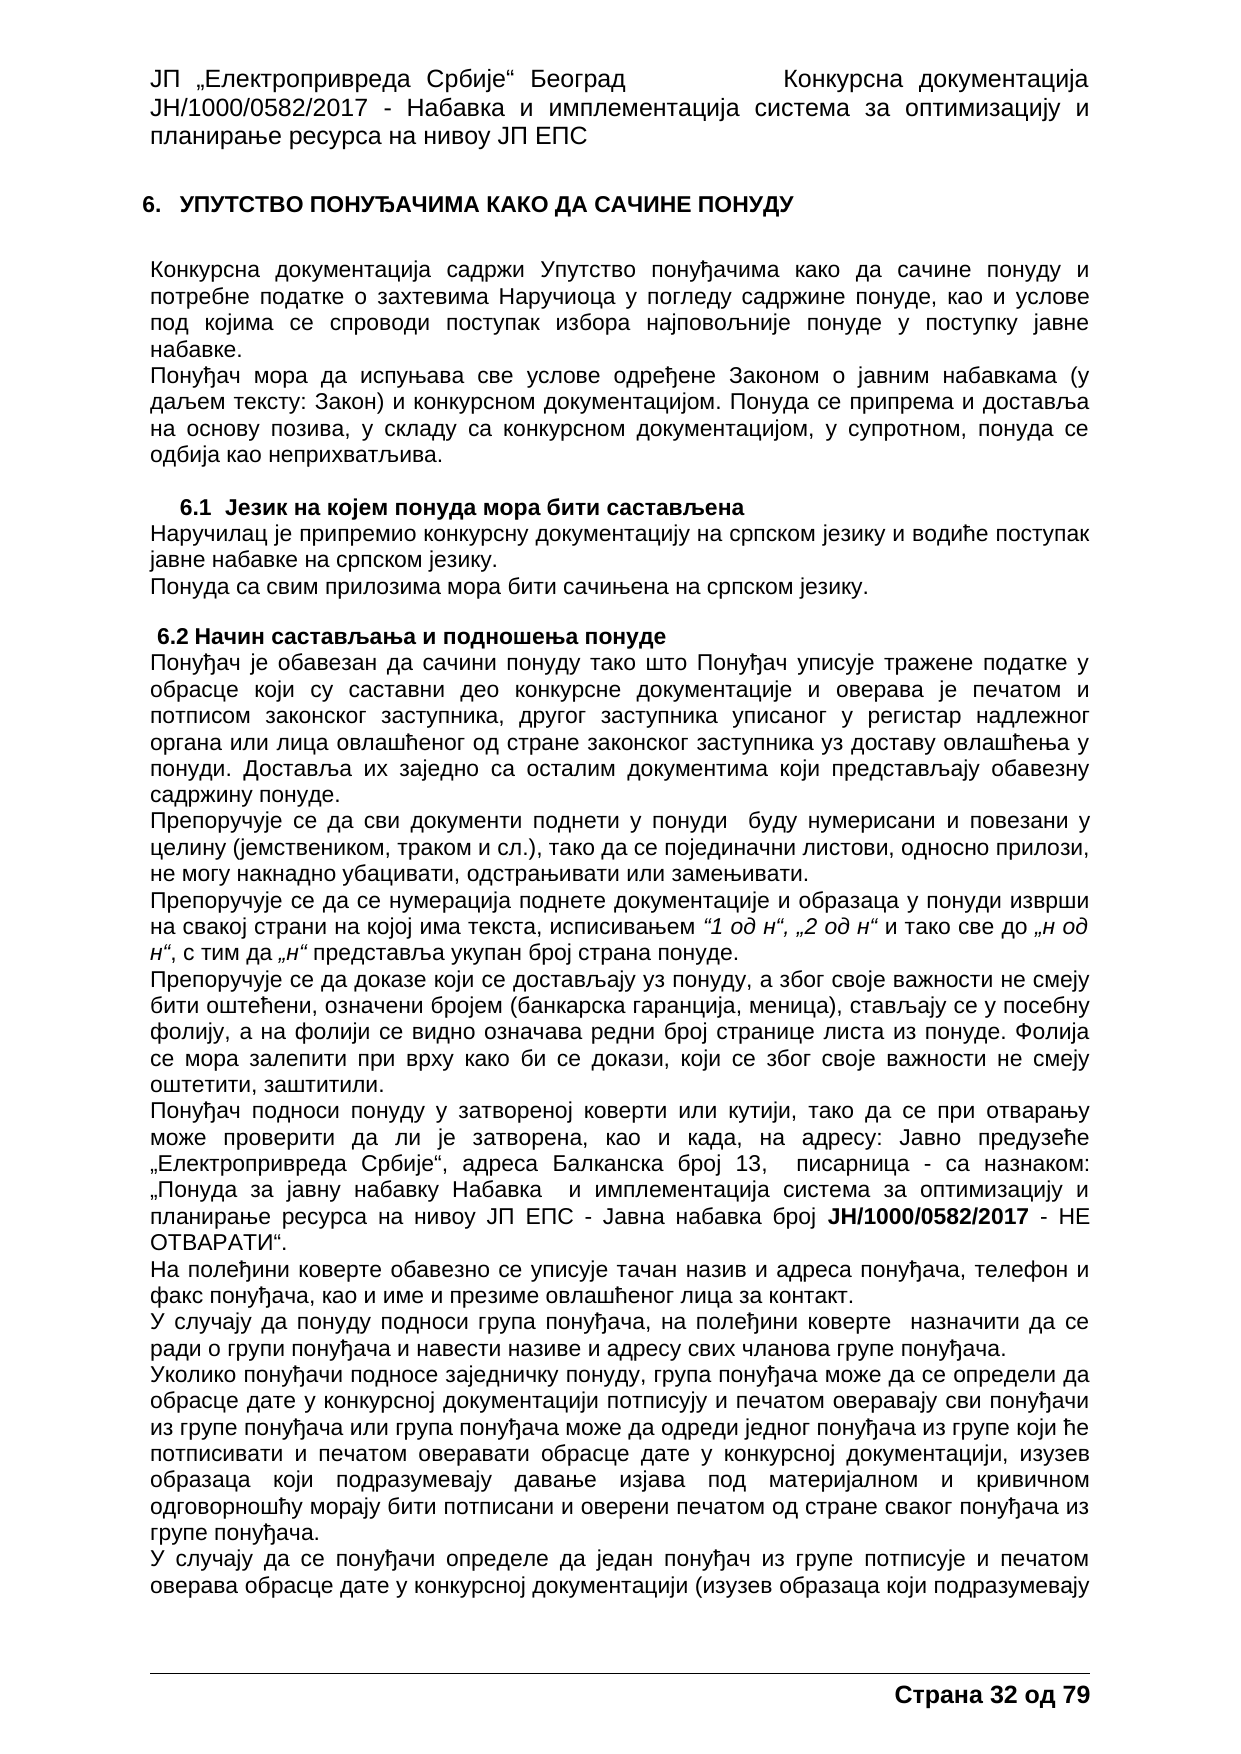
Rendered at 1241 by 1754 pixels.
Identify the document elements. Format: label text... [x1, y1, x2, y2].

text Понуда са свим прилозима мора бити сачињена на српском језику. [150, 573, 1090, 599]
text Препоручује се да се нумерација поднете документације и образаца у понуди изврши на свакоj страни на којој има текста, исписивањем “1 од н“, „2 од н“ и тако све до „н од н“, с тим да „н“ представља укупан број страна понуде. [150, 887, 1090, 966]
text Препоручује се да сви документи поднети у понуди буду нумерисани и повезани у целину (јемствеником, траком и сл.), тако да се појединачни листови, односно прилози, не могу накнадно убацивати, одстрањивати или замењивати. [150, 807, 1090, 887]
text На полеђини коверте обавезно се уписује тачан назив и адреса понуђача, телефон и факс понуђача, као и име и презиме овлашћеног лица за контакт. [150, 1256, 1090, 1308]
text Понуђач је обавезан да сачини понуду тако што Понуђач уписује тражене податке у обрасце који су саставни део конкурсне документације и оверава је печатом и потписом законског заступника, другог заступника уписаног у регистар надлежног органа или лица овлашћеног од стране законског заступника уз доставу овлашћења у понуди. Доставља их заједно са осталим документима који представљају обавезну садржину понуде. [150, 649, 1090, 807]
text Уколико понуђачи подносе заједничку понуду, група понуђача може да се определи да обрасце дате у конкурсној документацији потписују и печатом оверавају сви понуђачи из групе понуђача или група понуђача може да одреди једног понуђача из групе који ће потписивати и печатом оверавати обрасце дате у конкурсној документацији, изузев образаца који подразумевају давање изјава под материјалном и кривичном одговорношћу морају бити потписани и оверени печатом од стране сваког понуђача из групе понуђача. [150, 1361, 1090, 1545]
list Начин састављања и подношења понуде [157, 623, 1090, 649]
text Наручилац је припремио конкурсну документацију на српском језику и водиће поступак јавне набавке на српском језику. [150, 520, 1090, 573]
text У случају да понуду подноси група понуђача, на полеђини коверте назначити да се ради о групи понуђача и навести називе и адресу свих чланова групе понуђача. [150, 1308, 1090, 1361]
text Препоручује се да доказе који се достављају уз понуду, а због своје важности не смеју бити оштећени, означени бројем (банкарска гаранција, меница), стављају се у посебну фолију, а на фолији се видно означава редни број странице листа из понуде. Фолија се мора залепити при врху како би се докази, који се због своје важности не смеју оштетити, заштитили. [150, 966, 1090, 1097]
list УПУТСТВО ПОНУЂАЧИМА КАКО ДА САЧИНЕ ПОНУДУ [142, 191, 1090, 218]
text Понуђач подноси понуду у затвореној коверти или кутији, тако да се при отварању може проверити да ли је затворена, као и када, на адресу: Јавно предузеће „Електропривреда Србије“, адреса Балканска број 13, писарница - са назнаком: „Понуда за јавну набавку Набавка и имплементација система за оптимизацију и планирање ресурса на нивоу ЈП ЕПС - Јавна набавка број ЈН/1000/0582/2017 - НЕ ОТВАРАТИ“. [150, 1097, 1090, 1256]
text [150, 1545, 1090, 1598]
text Понуђач мора да испуњава све услове одређене Законом о јавним набавкама (у даљем тексту: Закон) и конкурсном документацијом. Понуда се припрема и доставља на основу позива, у складу са конкурсном документацијом, у супротном, понуда се одбија као неприхватљива. [150, 362, 1090, 467]
list Језик на којем понуда мора бити састављена [179, 494, 1090, 520]
text Конкурсна документација садржи Упутство понуђачима како да сачине понуду и потребне податке о захтевима Наручиоца у погледу садржине понуде, као и услове под којима се спроводи поступак избора најповољније понуде у поступку јавне набавке. [150, 256, 1090, 362]
